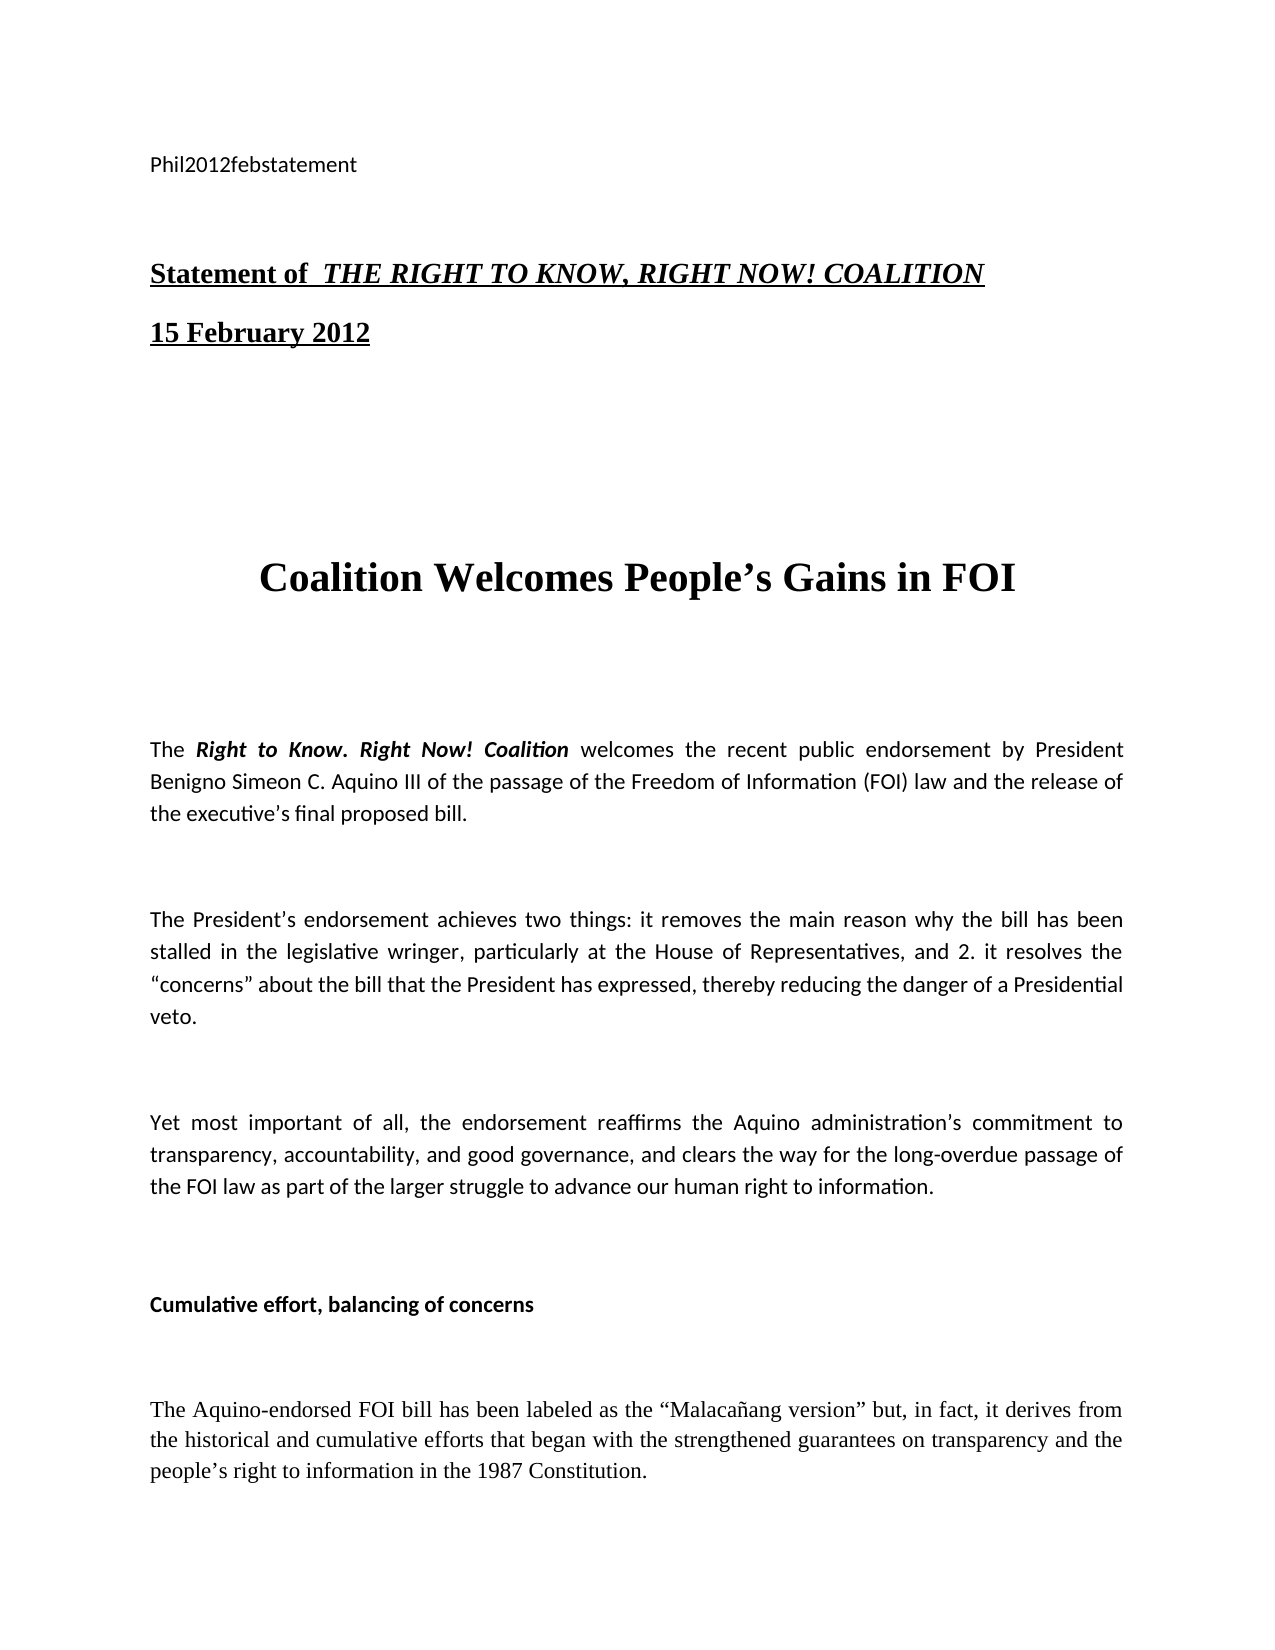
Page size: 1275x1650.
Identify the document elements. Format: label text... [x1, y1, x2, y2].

text Coalition Welcomes People’s Gains in FOI [150, 553, 1125, 601]
text Phil2012febstatement [150, 150, 1125, 178]
text Statement of THE RIGHT TO KNOW, RIGHT NOW! COALITION [150, 256, 1125, 289]
text The Aquino-endorsed FOI bill has been labeled as the “Malacañang version” but, in fact, it derives from the historical and cumulative efforts that began with the strengthened guarantees on transparency and the people’s right to information in the 1987 Constitution. [150, 1396, 1125, 1483]
text 15 February 2012 [150, 315, 1125, 349]
text The President’s endorsement achieves two things: it removes the main reason why the bill has been stalled in the legislative wringer, particularly at the House of Representatives, and 2. it resolves the “concerns” about the bill that the President has expressed, thereby reducing the danger of a Presidential veto. [150, 905, 1125, 1030]
text The Right to Know. Right Now! Coalition welcomes the recent public endorsement by President Benigno Simeon C. Aquino III of the passage of the Freedom of Information (FOI) law and the release of the executive’s final proposed bill. [150, 735, 1125, 827]
text Yet most important of all, the endorsement reaffirms the Aquino administration’s commitment to transparency, accountability, and good governance, and clears the way for the long-overdue passage of the FOI law as part of the larger struggle to advance our human right to information. [150, 1108, 1125, 1200]
text Cumulative effort, balancing of concerns [150, 1290, 1125, 1318]
